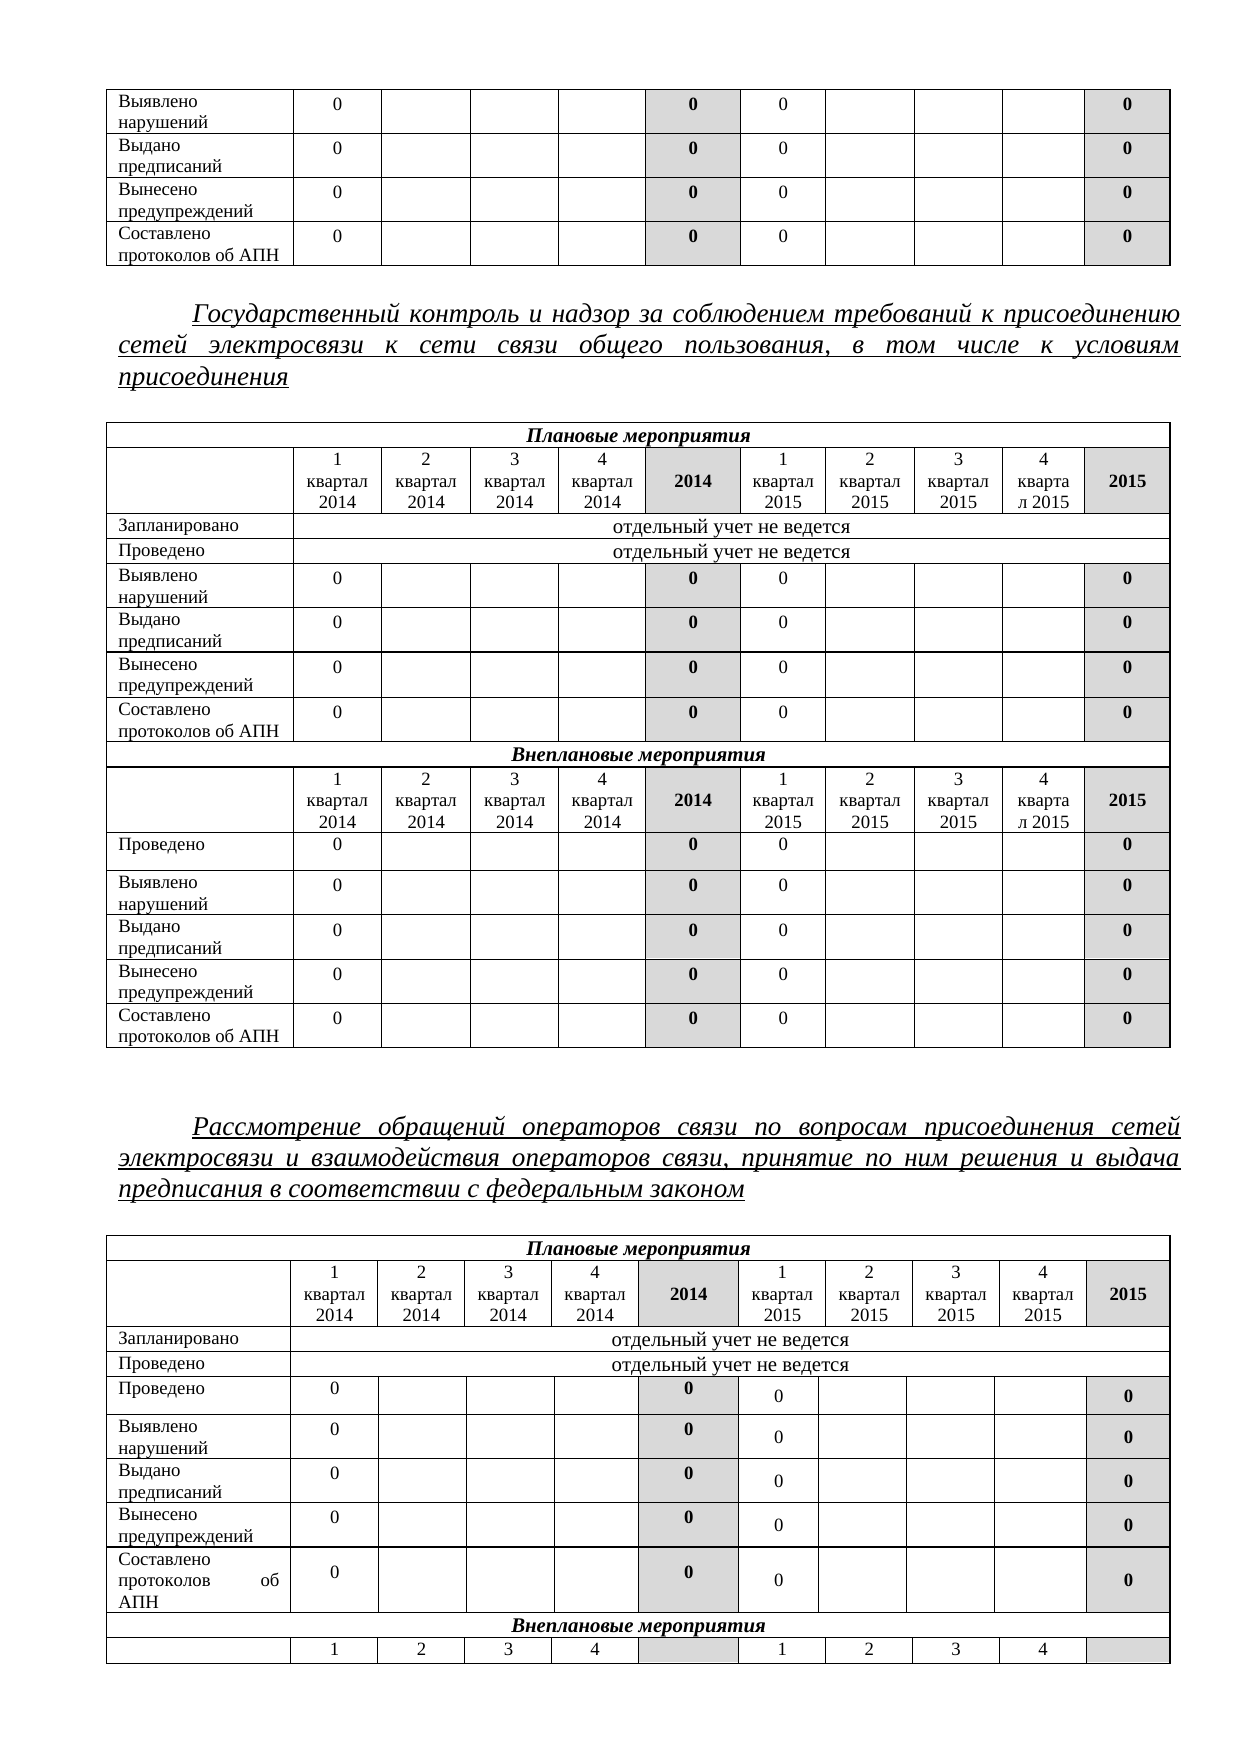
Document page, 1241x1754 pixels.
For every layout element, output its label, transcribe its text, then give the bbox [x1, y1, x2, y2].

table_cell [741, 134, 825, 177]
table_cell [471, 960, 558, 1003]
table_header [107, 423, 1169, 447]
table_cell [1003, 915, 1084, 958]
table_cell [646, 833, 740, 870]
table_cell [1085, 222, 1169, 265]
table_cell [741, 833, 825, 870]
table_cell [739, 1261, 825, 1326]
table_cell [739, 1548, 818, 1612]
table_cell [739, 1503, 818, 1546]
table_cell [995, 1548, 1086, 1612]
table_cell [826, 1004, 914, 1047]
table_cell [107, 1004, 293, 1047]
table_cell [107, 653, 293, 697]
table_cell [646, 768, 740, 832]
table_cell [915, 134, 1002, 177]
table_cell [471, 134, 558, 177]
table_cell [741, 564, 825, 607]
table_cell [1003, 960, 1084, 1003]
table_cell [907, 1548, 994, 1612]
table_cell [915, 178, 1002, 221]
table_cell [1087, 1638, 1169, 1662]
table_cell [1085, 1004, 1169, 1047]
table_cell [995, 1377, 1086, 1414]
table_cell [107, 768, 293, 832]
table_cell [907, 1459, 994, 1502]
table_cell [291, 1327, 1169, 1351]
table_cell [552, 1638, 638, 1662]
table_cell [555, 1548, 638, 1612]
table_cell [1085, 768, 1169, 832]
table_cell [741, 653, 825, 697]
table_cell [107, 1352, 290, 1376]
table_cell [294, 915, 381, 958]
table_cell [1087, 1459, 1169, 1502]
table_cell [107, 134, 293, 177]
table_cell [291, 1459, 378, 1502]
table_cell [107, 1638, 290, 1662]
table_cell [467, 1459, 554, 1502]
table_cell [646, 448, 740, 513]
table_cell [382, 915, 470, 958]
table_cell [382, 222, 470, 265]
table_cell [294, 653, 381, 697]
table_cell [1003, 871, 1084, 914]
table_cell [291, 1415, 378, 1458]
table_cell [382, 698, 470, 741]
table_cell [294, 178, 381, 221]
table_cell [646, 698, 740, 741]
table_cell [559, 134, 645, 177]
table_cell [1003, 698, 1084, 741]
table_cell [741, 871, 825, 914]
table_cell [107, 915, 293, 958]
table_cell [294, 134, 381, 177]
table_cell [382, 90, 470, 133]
text Государственный контроль и надзор за соблюдением требований к присоединению сетей электросвязи к сети связи общего пользования, в том числе к условиям присоединения [118, 297, 1181, 356]
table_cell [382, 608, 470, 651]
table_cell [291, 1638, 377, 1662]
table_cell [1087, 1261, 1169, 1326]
text Рассмотрение обращений операторов связи по вопросам присоединения сетей электросвязи и взаимодействия операторов связи, принятие по ним решения и выдача предписания в соответствии с федеральным законом [118, 1110, 1181, 1168]
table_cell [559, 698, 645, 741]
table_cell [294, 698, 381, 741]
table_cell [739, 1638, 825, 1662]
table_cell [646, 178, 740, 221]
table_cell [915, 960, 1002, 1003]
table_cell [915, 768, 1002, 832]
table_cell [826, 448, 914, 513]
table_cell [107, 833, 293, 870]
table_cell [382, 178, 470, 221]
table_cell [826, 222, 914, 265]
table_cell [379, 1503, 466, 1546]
text Государственный контроль и надзор за соблюдением требований к присоединению сетей электросвязи к сети связи общего пользования, в том числе к условиям присоединения [118, 357, 1181, 391]
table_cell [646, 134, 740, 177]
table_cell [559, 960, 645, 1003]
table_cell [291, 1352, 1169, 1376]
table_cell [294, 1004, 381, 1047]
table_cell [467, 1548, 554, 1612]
text Рассмотрение обращений операторов связи по вопросам присоединения сетей электросвязи и взаимодействия операторов связи, принятие по ним решения и выдача предписания в соответствии с федеральным законом [118, 1170, 1181, 1204]
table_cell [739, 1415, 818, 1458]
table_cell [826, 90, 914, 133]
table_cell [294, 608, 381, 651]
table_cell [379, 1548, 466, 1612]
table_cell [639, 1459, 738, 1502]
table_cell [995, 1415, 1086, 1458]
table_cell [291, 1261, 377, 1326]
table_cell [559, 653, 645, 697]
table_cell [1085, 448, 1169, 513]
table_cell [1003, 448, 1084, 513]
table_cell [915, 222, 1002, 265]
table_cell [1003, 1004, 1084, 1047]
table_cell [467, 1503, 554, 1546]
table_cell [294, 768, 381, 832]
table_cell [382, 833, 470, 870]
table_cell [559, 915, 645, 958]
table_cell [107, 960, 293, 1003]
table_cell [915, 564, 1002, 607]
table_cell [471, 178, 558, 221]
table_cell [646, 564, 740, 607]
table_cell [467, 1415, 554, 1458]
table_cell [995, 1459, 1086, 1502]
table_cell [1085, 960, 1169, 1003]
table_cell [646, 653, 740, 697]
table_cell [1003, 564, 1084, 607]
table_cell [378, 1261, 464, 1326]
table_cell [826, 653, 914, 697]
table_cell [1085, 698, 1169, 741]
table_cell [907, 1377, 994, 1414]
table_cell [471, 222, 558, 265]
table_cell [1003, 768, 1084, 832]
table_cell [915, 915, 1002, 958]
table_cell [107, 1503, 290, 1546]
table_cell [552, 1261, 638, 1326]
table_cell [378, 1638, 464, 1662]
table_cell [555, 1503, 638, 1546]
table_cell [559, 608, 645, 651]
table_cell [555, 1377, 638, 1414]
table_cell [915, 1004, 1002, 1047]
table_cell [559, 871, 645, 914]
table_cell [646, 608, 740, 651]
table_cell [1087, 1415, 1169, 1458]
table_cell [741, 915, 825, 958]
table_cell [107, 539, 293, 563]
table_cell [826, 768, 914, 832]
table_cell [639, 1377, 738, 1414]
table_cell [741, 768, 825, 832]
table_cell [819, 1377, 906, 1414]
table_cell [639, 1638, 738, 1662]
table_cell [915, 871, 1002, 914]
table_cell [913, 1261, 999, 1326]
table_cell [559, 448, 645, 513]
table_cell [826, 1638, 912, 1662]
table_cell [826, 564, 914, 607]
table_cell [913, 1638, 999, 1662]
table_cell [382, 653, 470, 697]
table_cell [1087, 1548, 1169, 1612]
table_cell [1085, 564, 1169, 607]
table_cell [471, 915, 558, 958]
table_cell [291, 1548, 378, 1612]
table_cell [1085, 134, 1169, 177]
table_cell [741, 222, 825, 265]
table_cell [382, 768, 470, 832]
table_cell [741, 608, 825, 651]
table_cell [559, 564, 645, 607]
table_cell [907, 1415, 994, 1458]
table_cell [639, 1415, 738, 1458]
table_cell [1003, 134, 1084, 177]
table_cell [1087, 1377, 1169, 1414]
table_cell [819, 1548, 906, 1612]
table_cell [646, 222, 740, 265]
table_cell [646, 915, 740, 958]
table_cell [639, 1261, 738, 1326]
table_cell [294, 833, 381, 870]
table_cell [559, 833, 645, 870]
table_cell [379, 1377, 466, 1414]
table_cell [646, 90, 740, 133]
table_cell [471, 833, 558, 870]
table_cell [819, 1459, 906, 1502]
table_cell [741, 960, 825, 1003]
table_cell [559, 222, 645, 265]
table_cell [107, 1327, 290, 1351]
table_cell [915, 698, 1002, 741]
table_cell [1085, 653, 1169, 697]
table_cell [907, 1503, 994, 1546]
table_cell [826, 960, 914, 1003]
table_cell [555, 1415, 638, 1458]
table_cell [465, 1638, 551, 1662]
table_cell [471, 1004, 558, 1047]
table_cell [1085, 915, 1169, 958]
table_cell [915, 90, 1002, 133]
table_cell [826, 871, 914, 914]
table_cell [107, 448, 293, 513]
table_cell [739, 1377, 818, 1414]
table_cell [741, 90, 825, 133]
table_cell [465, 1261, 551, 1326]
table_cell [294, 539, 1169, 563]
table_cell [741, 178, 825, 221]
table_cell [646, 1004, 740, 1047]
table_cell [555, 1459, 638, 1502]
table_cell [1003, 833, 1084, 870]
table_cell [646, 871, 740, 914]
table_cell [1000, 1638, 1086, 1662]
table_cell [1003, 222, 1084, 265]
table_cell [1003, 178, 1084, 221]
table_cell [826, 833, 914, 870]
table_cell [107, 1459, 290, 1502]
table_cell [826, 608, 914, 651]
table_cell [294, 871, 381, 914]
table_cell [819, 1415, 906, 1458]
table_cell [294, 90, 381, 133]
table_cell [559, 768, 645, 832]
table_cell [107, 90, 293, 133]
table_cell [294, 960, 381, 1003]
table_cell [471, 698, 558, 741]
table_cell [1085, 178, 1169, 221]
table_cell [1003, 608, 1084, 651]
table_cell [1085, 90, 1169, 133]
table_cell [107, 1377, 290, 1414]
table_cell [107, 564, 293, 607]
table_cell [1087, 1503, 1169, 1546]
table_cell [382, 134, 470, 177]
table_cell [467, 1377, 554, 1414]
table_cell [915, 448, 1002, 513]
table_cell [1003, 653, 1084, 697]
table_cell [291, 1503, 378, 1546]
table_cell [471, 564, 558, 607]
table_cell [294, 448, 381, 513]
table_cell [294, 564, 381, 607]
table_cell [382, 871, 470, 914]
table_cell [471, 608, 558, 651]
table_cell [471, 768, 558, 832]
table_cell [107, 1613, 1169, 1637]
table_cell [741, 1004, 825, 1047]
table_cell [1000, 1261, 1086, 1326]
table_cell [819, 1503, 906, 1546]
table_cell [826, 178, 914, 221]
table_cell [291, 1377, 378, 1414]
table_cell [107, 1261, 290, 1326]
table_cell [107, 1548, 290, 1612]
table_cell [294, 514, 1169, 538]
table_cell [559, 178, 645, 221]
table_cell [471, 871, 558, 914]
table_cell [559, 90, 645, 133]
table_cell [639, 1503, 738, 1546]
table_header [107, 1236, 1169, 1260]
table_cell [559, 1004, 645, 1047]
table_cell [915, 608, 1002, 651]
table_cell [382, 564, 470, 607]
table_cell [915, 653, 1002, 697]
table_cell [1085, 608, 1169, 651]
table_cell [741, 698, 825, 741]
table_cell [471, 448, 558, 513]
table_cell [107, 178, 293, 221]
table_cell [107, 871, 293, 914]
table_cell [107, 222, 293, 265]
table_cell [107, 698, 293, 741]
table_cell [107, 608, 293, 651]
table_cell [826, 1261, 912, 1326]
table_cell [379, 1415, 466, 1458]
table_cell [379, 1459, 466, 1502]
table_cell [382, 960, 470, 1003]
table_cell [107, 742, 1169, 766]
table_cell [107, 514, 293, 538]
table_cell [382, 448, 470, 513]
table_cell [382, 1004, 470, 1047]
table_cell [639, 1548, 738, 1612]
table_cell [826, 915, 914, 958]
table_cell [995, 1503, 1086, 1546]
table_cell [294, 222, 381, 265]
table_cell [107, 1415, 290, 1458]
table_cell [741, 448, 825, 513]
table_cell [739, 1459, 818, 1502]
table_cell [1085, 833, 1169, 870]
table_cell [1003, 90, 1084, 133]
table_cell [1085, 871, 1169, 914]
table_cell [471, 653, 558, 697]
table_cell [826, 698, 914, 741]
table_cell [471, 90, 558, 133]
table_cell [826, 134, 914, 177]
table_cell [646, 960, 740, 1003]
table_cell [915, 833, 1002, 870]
